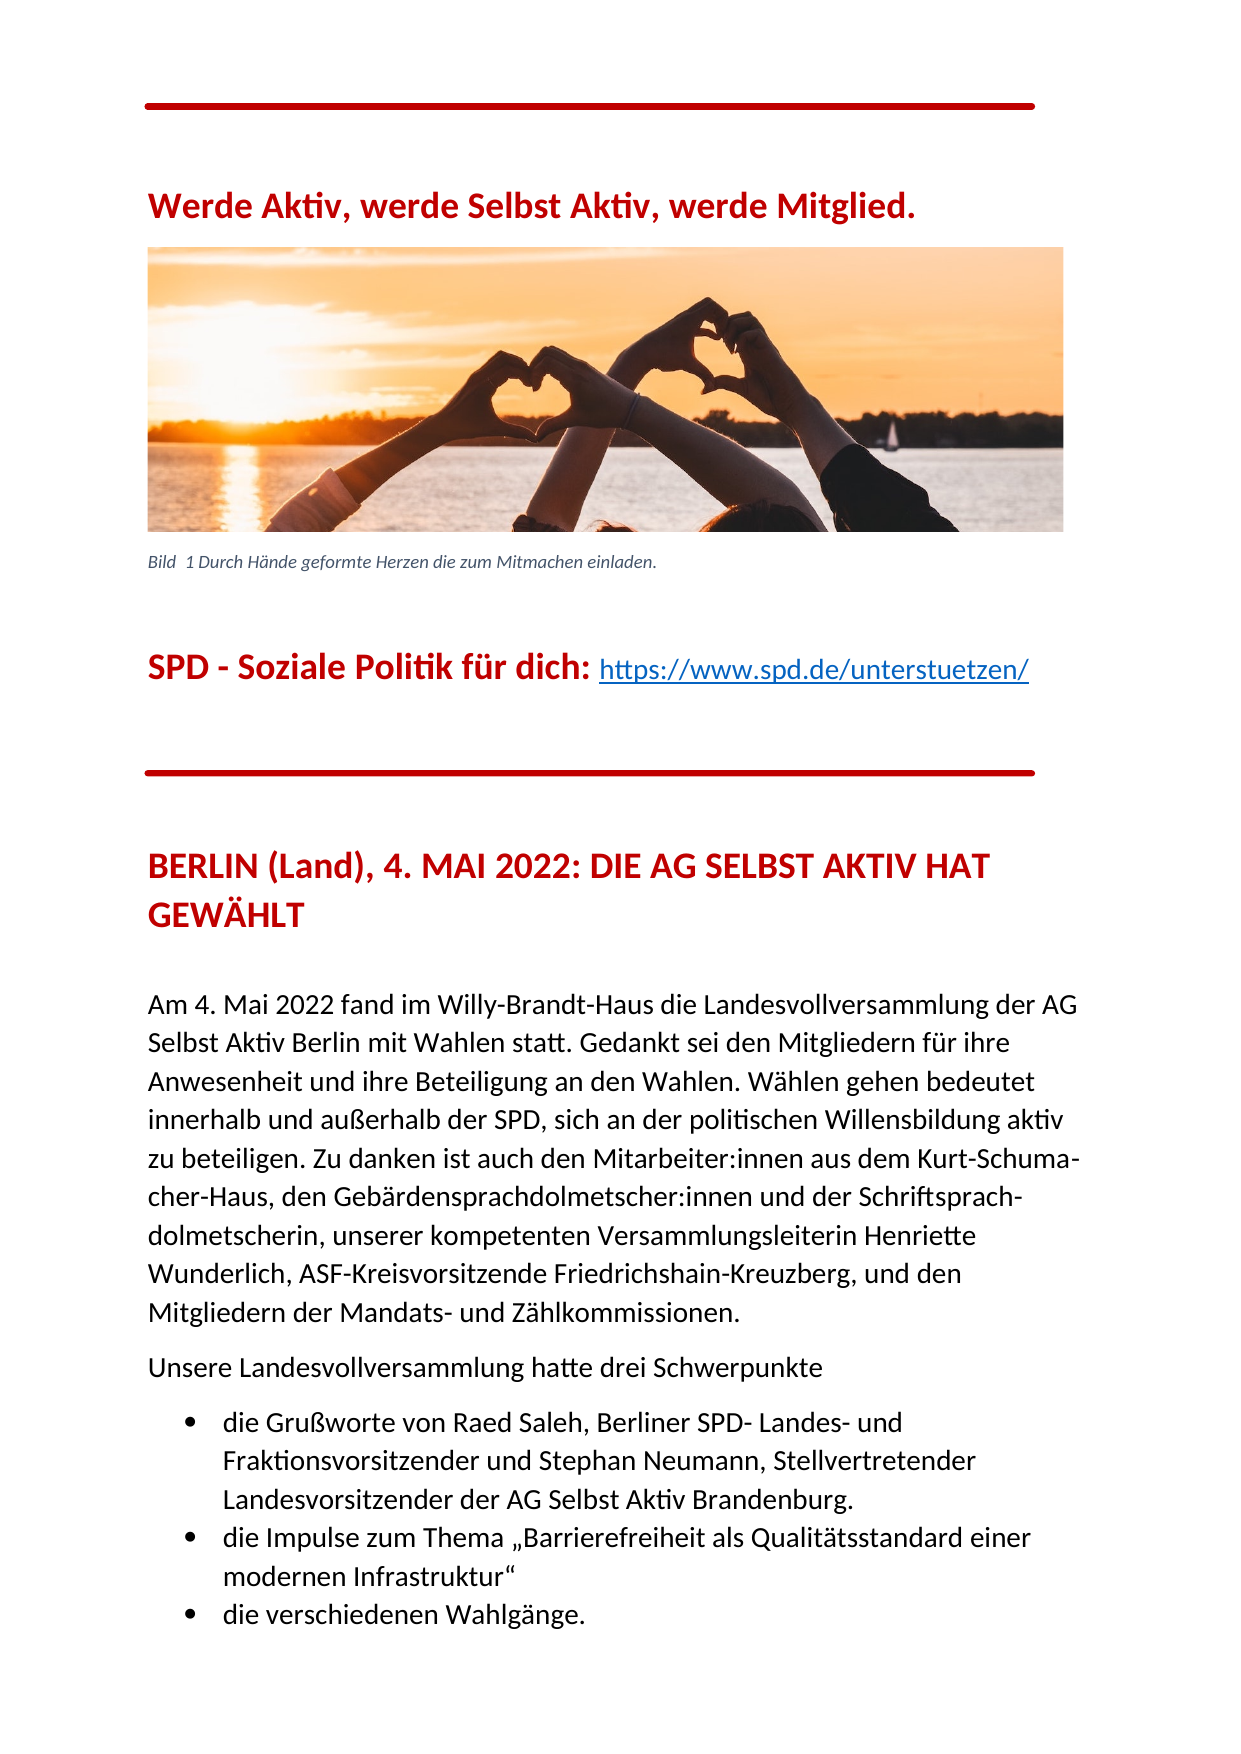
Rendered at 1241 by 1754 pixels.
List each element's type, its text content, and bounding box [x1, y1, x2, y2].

text BERLIN (Land), 4. MAI 2022: DIE AG SELBST AKTIV HAT GEWÄHLT [148, 842, 1093, 967]
text SPD - Soziale Politik für dich: https://www.spd.de/unterstuetzen/ [148, 594, 1093, 689]
list die Impulse zum Thema „Barrierefreiheit als Qualitätsstandard einer modernen Infrastruktur“ [185, 1519, 1093, 1593]
picture [147, 247, 1064, 532]
text Werde Aktiv, werde Selbst Aktiv, werde Mitglied. [148, 182, 1093, 227]
text Unsere Landesvollversammlung hatte drei Schwerpunkte [148, 1349, 1093, 1384]
list die Grußworte von Raed Saleh, Berliner SPD- Landes- und Fraktionsvorsitzender und Stephan Neumann, Stellvertretender Landesvorsitzender der AG Selbst Aktiv Brandenburg. [185, 1404, 1093, 1516]
text Bild 1 Durch Hände geformte Herzen die zum Mitmachen einladen. [148, 550, 1093, 573]
text Am 4. Mai 2022 fand im Willy-Brandt-Haus die Landesvollversammlung der AG Selbst Aktiv Berlin mit Wahlen statt. Gedankt sei den Mitgliedern für ihre Anwesenheit und ihre Beteiligung an den Wahlen. Wählen gehen bedeutet innerhalb und außerhalb der SPD, sich an der politischen Willensbildung aktiv zu beteiligen. Zu danken ist auch den Mitarbeiter:innen aus dem Kurt-Schumacher-Haus, den Gebärdensprachdolmetscher:innen und der Schriftsprachdolmetscherin, unserer kompetenten Versammlungsleiterin Henriette Wunderlich, ASF-Kreisvorsitzende Friedrichshain-Kreuzberg, und den Mitgliedern der Mandats- und Zählkommissionen. [148, 986, 1093, 1329]
list die verschiedenen Wahlgänge. [185, 1596, 1093, 1662]
